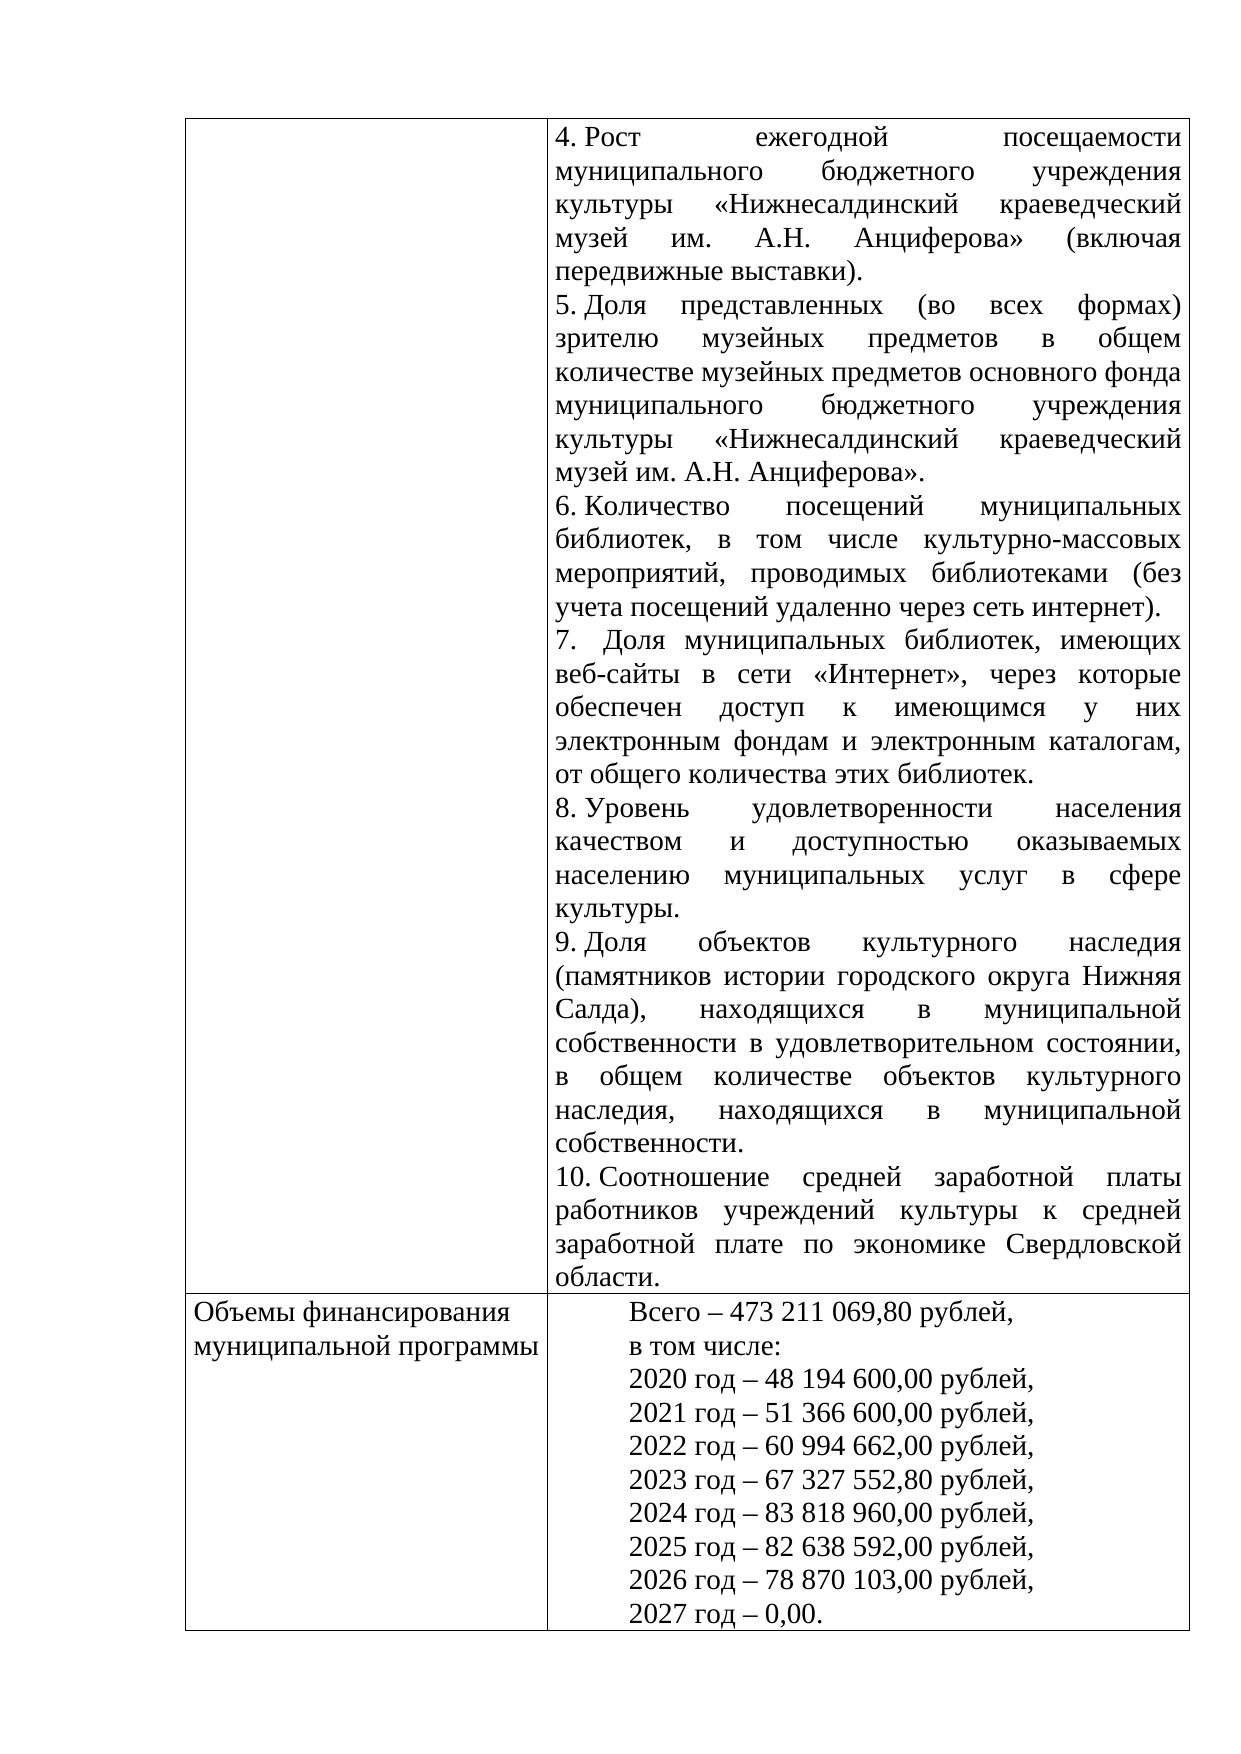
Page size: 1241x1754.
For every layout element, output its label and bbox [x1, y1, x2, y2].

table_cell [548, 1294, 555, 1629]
table_cell [186, 1294, 547, 1629]
table_cell [186, 119, 547, 1293]
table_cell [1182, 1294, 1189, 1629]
table_cell [548, 119, 1189, 1293]
